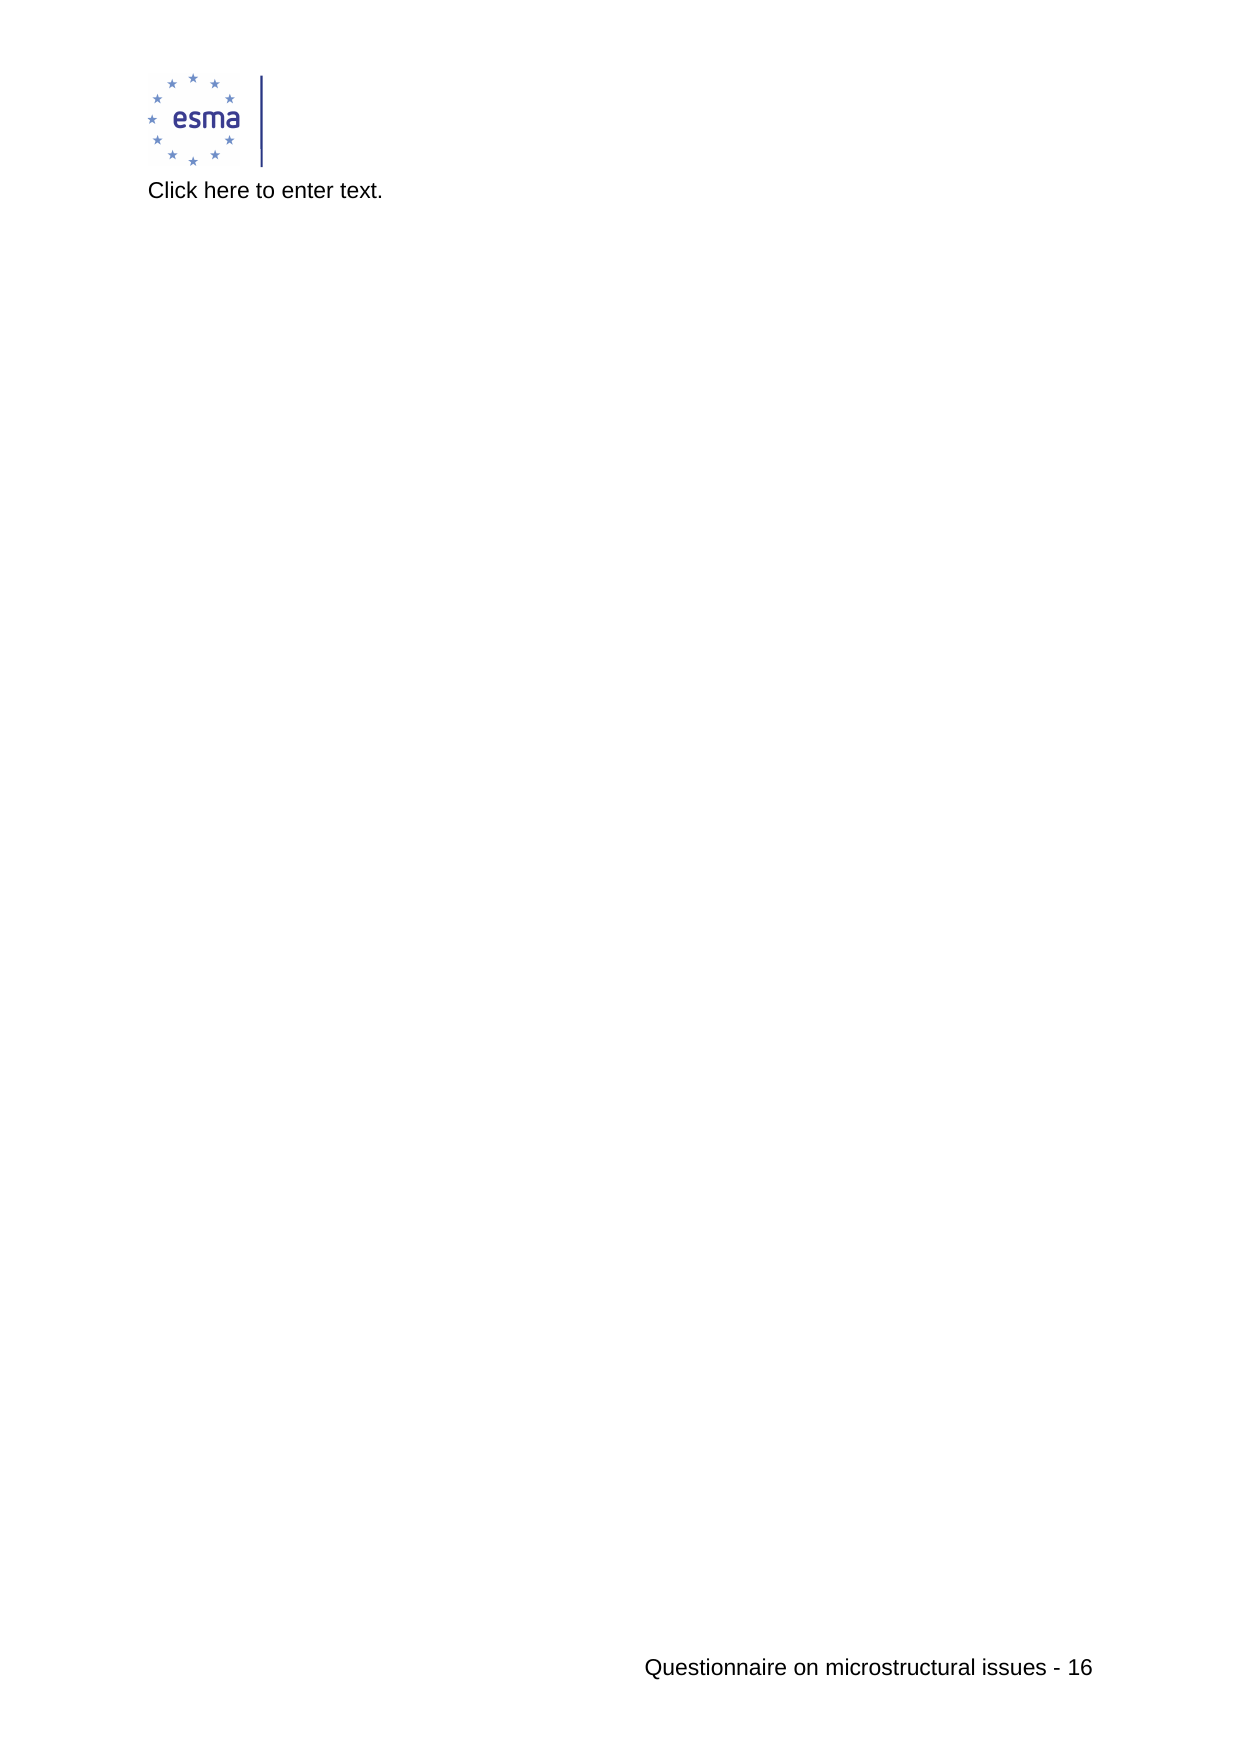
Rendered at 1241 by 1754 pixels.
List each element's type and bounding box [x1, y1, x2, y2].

picture [147, 73, 240, 166]
